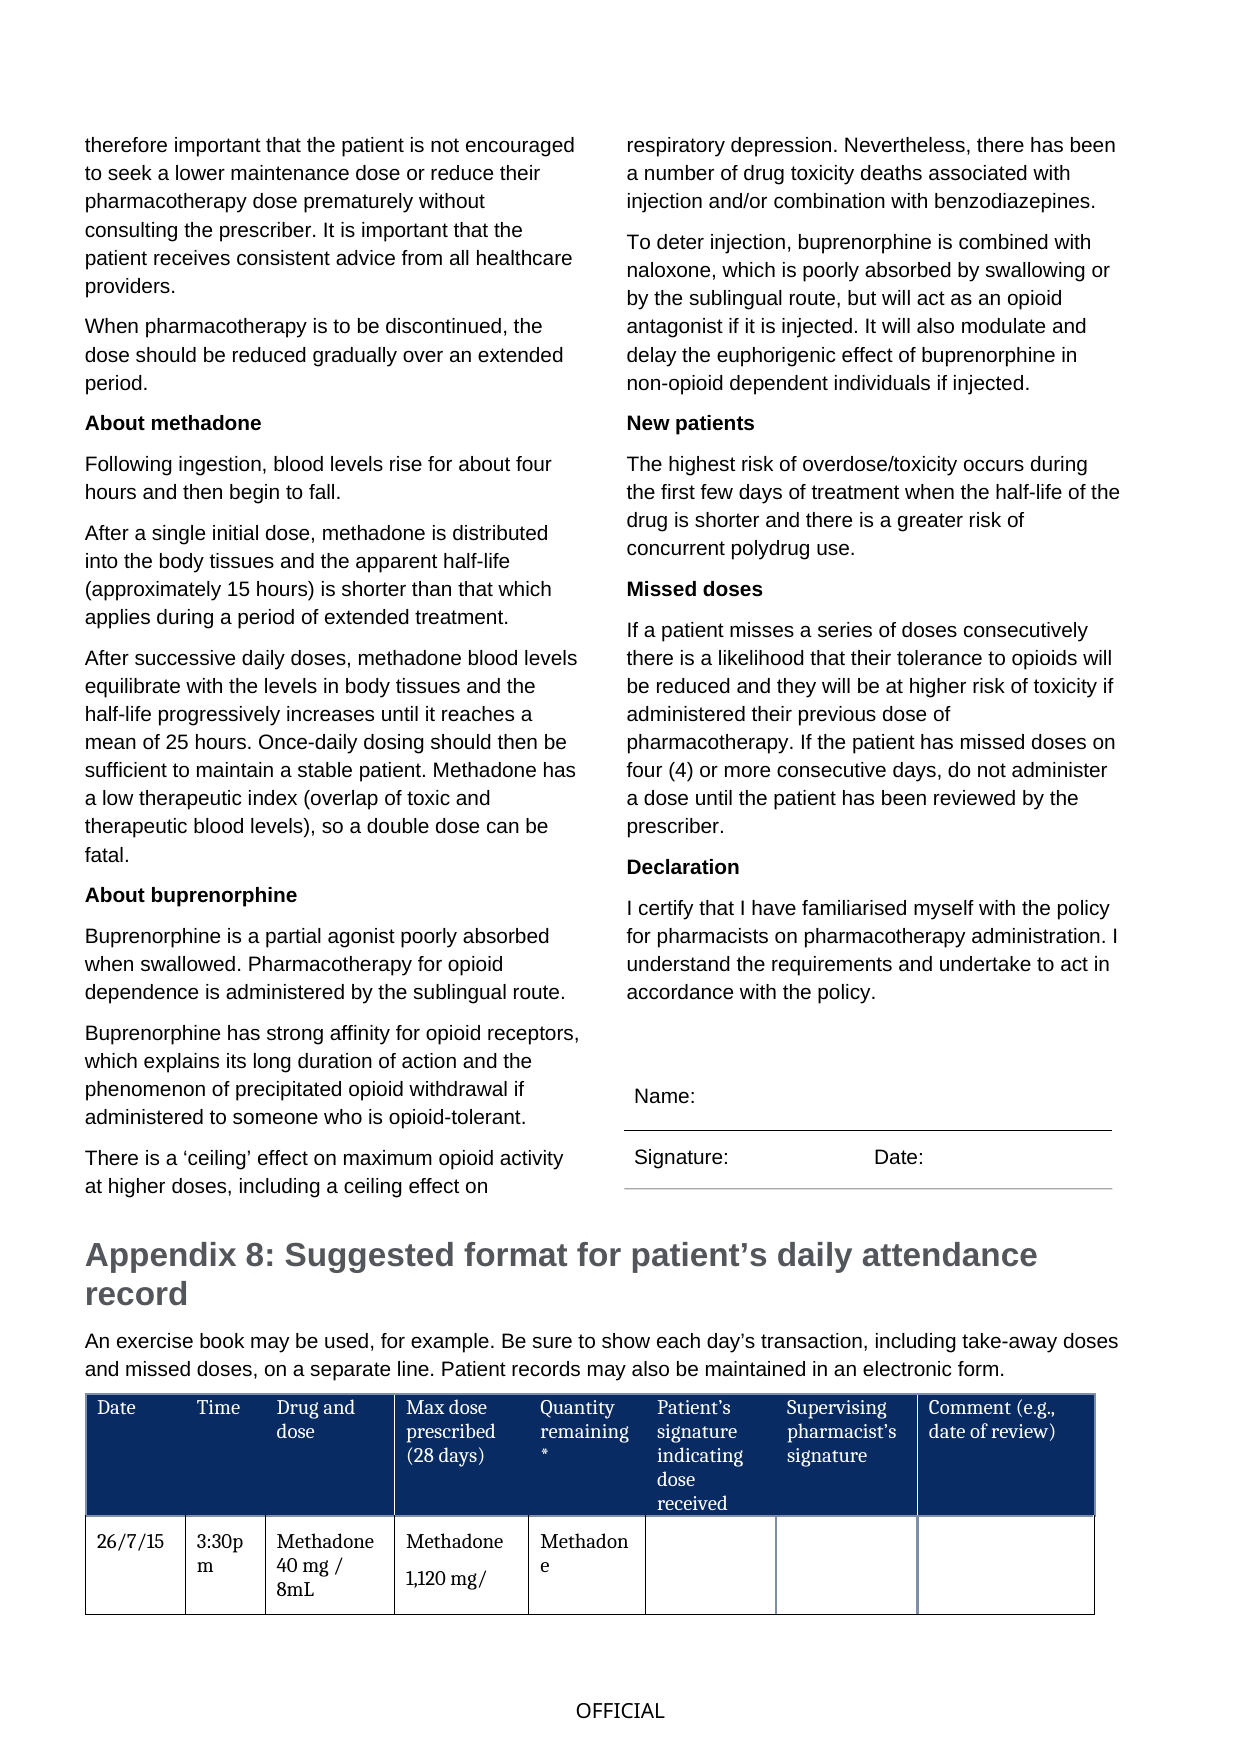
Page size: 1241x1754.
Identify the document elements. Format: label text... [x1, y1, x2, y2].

table_header Max dose prescribed (28 days) [395, 1395, 529, 1515]
table_header Supervising pharmacist’s signature [776, 1395, 917, 1515]
text Name: [634, 1087, 1122, 1108]
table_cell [266, 1517, 394, 1614]
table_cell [529, 1517, 645, 1614]
text To deter injection, buprenorphine is combined with naloxone, which is poorly absorbed by swallowing or by the sublingual route, but will act as an opioid antagonist if it is injected. It will also modulate and delay the euphorigenic effect of buprenorphine in non-opioid dependent individuals if injected. [626, 226, 1122, 394]
text An exercise book may be used, for example. Be sure to show each day’s transaction, including take-away doses and missed doses, on a separate line. Patient records may also be maintained in an electronic form. [84, 1324, 1122, 1381]
table_cell 26/7/15 [86, 1517, 185, 1614]
table_header Drug and dose [265, 1395, 394, 1515]
table_header Quantity remaining* [529, 1395, 646, 1515]
text If a patient misses a series of doses consecutively there is a likelihood that their tolerance to opioids will be reduced and they will be at higher risk of toxicity if administered their previous dose of pharmacotherapy. If the patient has missed doses on four (4) or more consecutive days, do not administer a dose until the patient has been reviewed by the prescriber. [626, 613, 1122, 838]
table_cell [646, 1517, 775, 1614]
text Buprenorphine is a partial agonist poorly absorbed when swallowed. Pharmacotherapy for opioid dependence is administered by the sublingual route. [84, 919, 580, 1004]
text New patients [626, 407, 1122, 435]
text Buprenorphine has strong affinity for opioid receptors, which explains its long duration of action and the phenomenon of precipitated opioid withdrawal if administered to someone who is opioid-tolerant. [84, 1016, 580, 1129]
text There is a ‘ceiling’ effect on maximum opioid activity at higher doses, including a ceiling effect on respiratory depression. Nevertheless, there has been a number of drug toxicity deaths associated with injection and/or combination with benzodiazepines. [84, 1141, 580, 1198]
text About methadone [84, 407, 580, 435]
text Declaration [626, 851, 1122, 879]
text Following ingestion, blood levels rise for about four hours and then begin to fall. [84, 448, 580, 504]
subtitle Appendix 8: Suggested format for patient’s daily attendance record [84, 1235, 1122, 1312]
text I certify that I have familiarised myself with the policy for pharmacists on pharmacotherapy administration. I understand the requirements and undertake to act in accordance with the policy. [626, 891, 1122, 1004]
text Signature: Date: [634, 1147, 1122, 1169]
text Missed doses [626, 573, 1122, 601]
table_header Patient’s signature indicating dose received [646, 1395, 776, 1515]
table_cell [777, 1517, 916, 1614]
table_header Comment (e.g., date of review) [918, 1395, 1094, 1515]
text The highest risk of overdose/toxicity occurs during the first few days of treatment when the half-life of the drug is shorter and there is a greater risk of concurrent polydrug use. [626, 448, 1122, 560]
text When pharmacotherapy is to be discontinued, the dose should be reduced gradually over an extended period. [84, 310, 580, 394]
table_header Time [185, 1395, 265, 1515]
text About buprenorphine [84, 879, 580, 907]
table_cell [395, 1517, 528, 1614]
table_header Date [87, 1395, 185, 1515]
text There is a ‘ceiling’ effect on maximum opioid activity at higher doses, including a ceiling effect on respiratory depression. Nevertheless, there has been a number of drug toxicity deaths associated with injection and/or combination with benzodiazepines. [626, 129, 1122, 213]
text After successive daily doses, methadone blood levels equilibrate with the levels in body tissues and the half-life progressively increases until it reaches a mean of 25 hours. Once-daily dosing should then be sufficient to maintain a stable patient. Methadone has a low therapeutic index (overlap of toxic and therapeutic blood levels), so a double dose can be fatal. [84, 641, 580, 866]
table_cell 3:30pm [186, 1517, 265, 1614]
table_cell [919, 1515, 1094, 1614]
text After a single initial dose, methadone is distributed into the body tissues and the apparent half-life (approximately 15 hours) is shorter than that which applies during a period of extended treatment. [84, 516, 580, 629]
